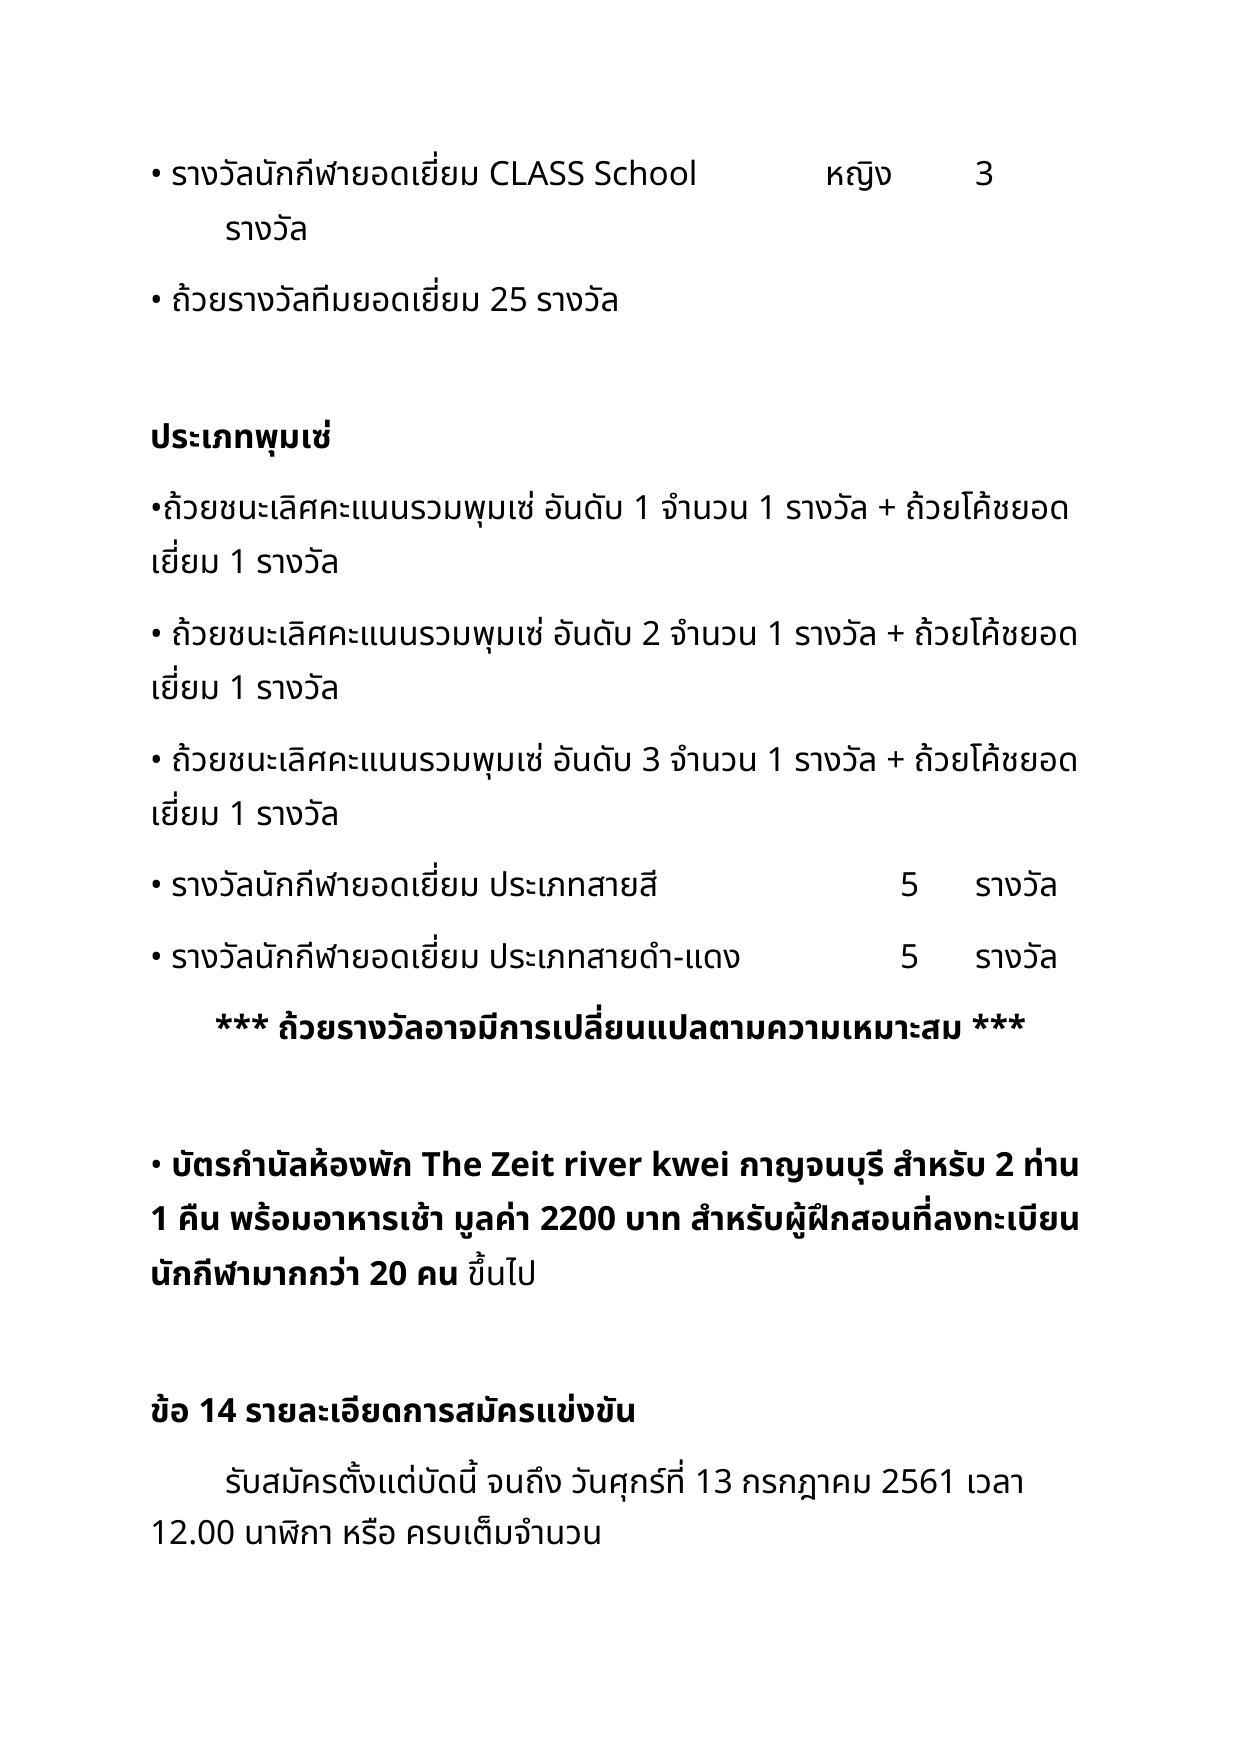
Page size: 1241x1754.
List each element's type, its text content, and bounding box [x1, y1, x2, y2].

text ข้อ 14 รายละเอียดการสมัครแข่งขัน [150, 1387, 1090, 1437]
text ประเภทพุมเซ่ [150, 413, 1090, 463]
text • รางวัลนักกีฬายอดเยี่ยม CLASS School หญิง 3 รางวัล [150, 150, 1090, 255]
text • ถ้วยรางวัลทีมยอดเยี่ยม 25 รางวัล [150, 276, 1090, 326]
text •ถ้วยชนะเลิศคะแนนรวมพุมเซ่ อันดับ 1 จำนวน 1 รางวัล + ถ้วยโค้ชยอดเยี่ยม 1 รางวัล [150, 484, 1090, 589]
text • ถ้วยชนะเลิศคะแนนรวมพุมเซ่ อันดับ 3 จำนวน 1 รางวัล + ถ้วยโค้ชยอดเยี่ยม 1 รางวัล [150, 735, 1090, 841]
text • รางวัลนักกีฬายอดเยี่ยม ประเภทสายดำ-แดง 5 รางวัล [150, 932, 1090, 983]
text • ถ้วยชนะเลิศคะแนนรวมพุมเซ่ อันดับ 2 จำนวน 1 รางวัล + ถ้วยโค้ชยอดเยี่ยม 1 รางวัล [150, 609, 1090, 715]
text • รางวัลนักกีฬายอดเยี่ยม ประเภทสายสี 5 รางวัล [150, 861, 1090, 912]
text รับสมัครตั้งแต่บัดนี้ จนถึง วันศุกร์ที่ 13 กรกฎาคม 2561 เวลา 12.00 นาฬิกา หรือ ครบเต็มจำนวน [150, 1458, 1090, 1559]
text • บัตรกำนัลห้องพัก The Zeit river kwei กาญจนบุรี สำหรับ 2 ท่าน 1 คืน พร้อมอาหารเช้า มูลค่า 2200 บาท สำหรับผู้ฝึกสอนที่ลงทะเบียนนักกีฬามากกว่า 20 คน ขึ้นไป [150, 1141, 1090, 1300]
text *** ถ้วยรางวัลอาจมีการเปลี่ยนแปลตามความเหมาะสม *** [150, 1004, 1090, 1054]
